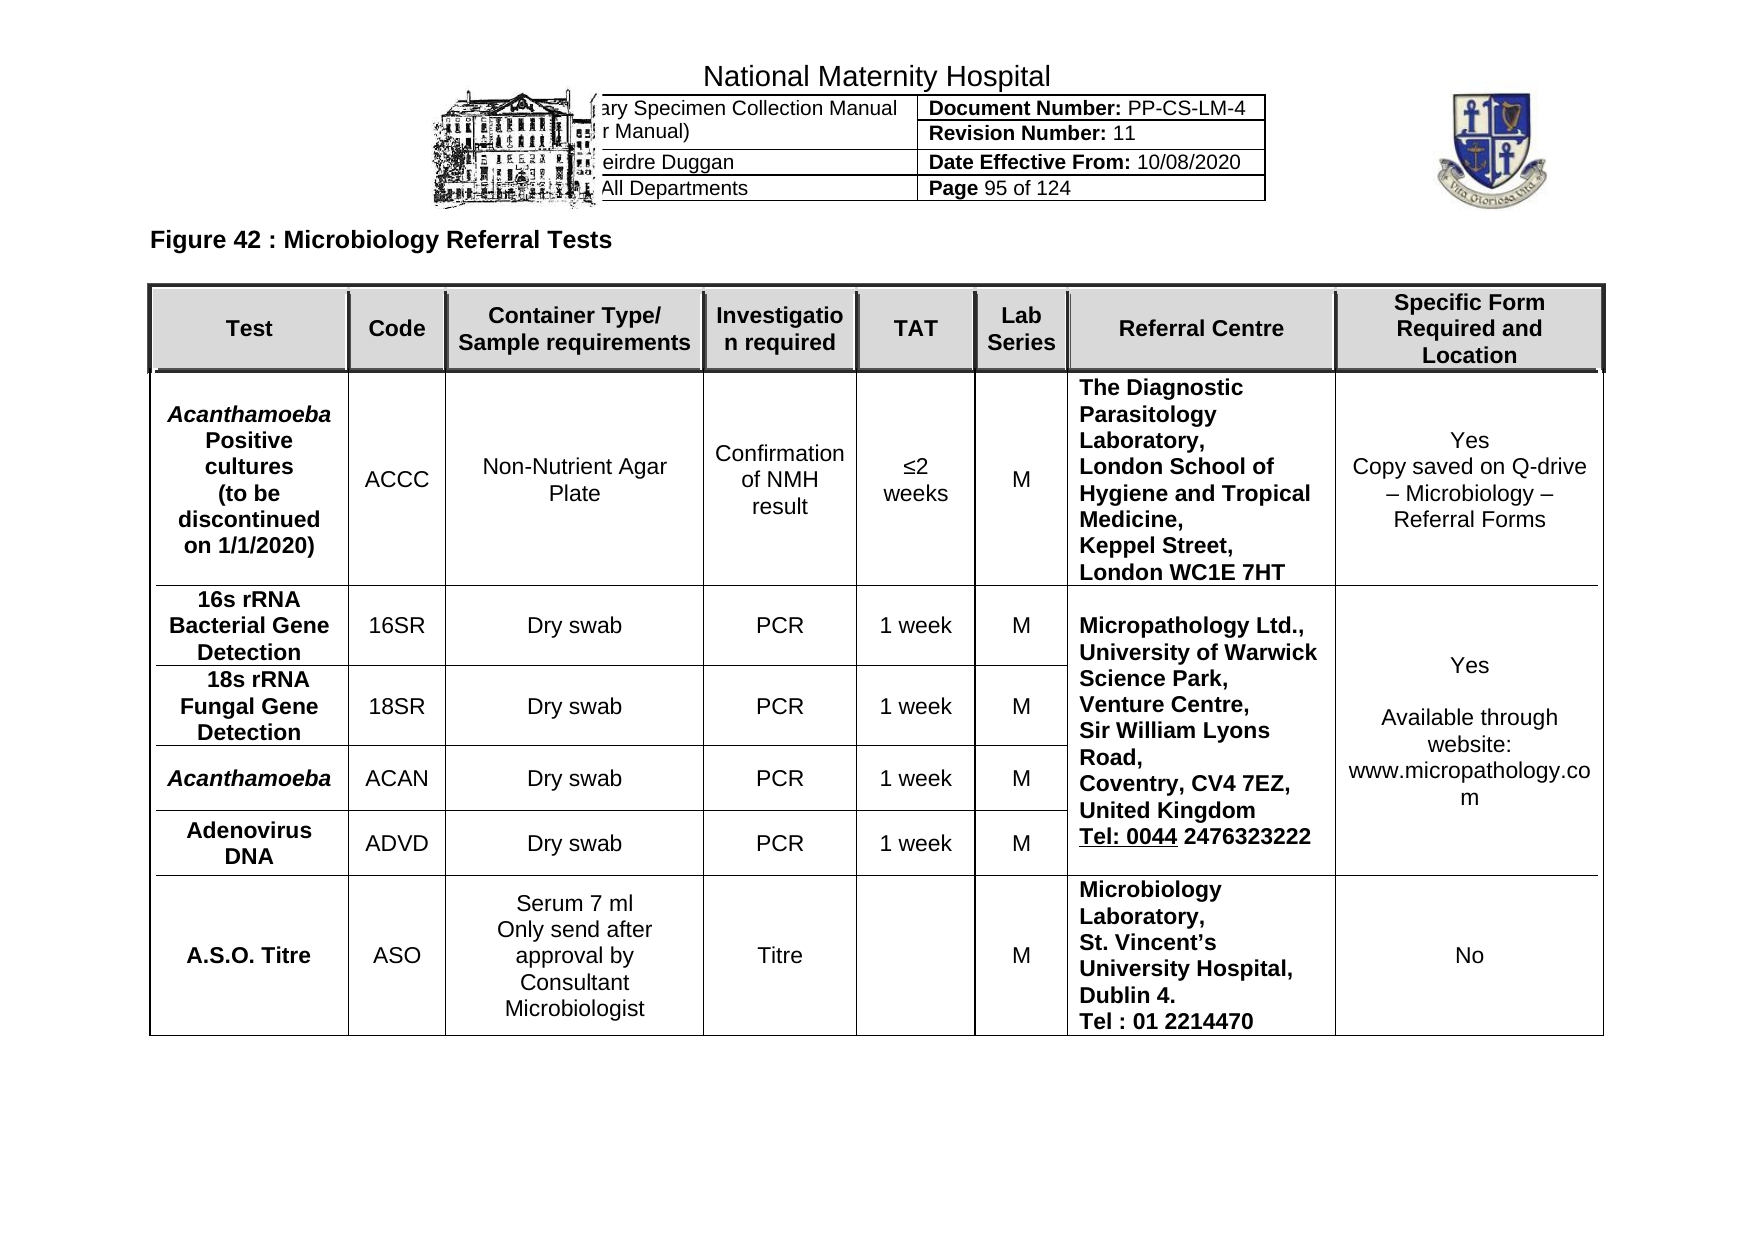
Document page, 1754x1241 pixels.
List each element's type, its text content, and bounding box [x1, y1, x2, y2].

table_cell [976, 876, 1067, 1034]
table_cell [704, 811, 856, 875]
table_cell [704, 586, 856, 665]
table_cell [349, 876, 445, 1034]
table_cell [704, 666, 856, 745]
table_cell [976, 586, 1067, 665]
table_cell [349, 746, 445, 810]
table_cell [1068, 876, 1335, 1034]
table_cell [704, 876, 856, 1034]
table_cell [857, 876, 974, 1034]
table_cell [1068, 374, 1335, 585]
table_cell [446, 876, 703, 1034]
picture [430, 79, 603, 207]
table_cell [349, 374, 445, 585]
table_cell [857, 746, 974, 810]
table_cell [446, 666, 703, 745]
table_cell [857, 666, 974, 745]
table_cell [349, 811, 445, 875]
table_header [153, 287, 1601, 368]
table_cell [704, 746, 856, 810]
text Figure 42 : Microbiology Referral Tests [150, 225, 1604, 254]
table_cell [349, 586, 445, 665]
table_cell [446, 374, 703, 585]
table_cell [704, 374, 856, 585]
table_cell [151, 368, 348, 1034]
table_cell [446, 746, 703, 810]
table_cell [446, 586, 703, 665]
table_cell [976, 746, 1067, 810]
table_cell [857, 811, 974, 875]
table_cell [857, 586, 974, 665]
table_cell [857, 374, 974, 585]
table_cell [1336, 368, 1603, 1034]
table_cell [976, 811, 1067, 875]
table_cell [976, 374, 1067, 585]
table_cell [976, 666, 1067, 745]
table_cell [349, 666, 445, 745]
picture [1432, 81, 1551, 210]
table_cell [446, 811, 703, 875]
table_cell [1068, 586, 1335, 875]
